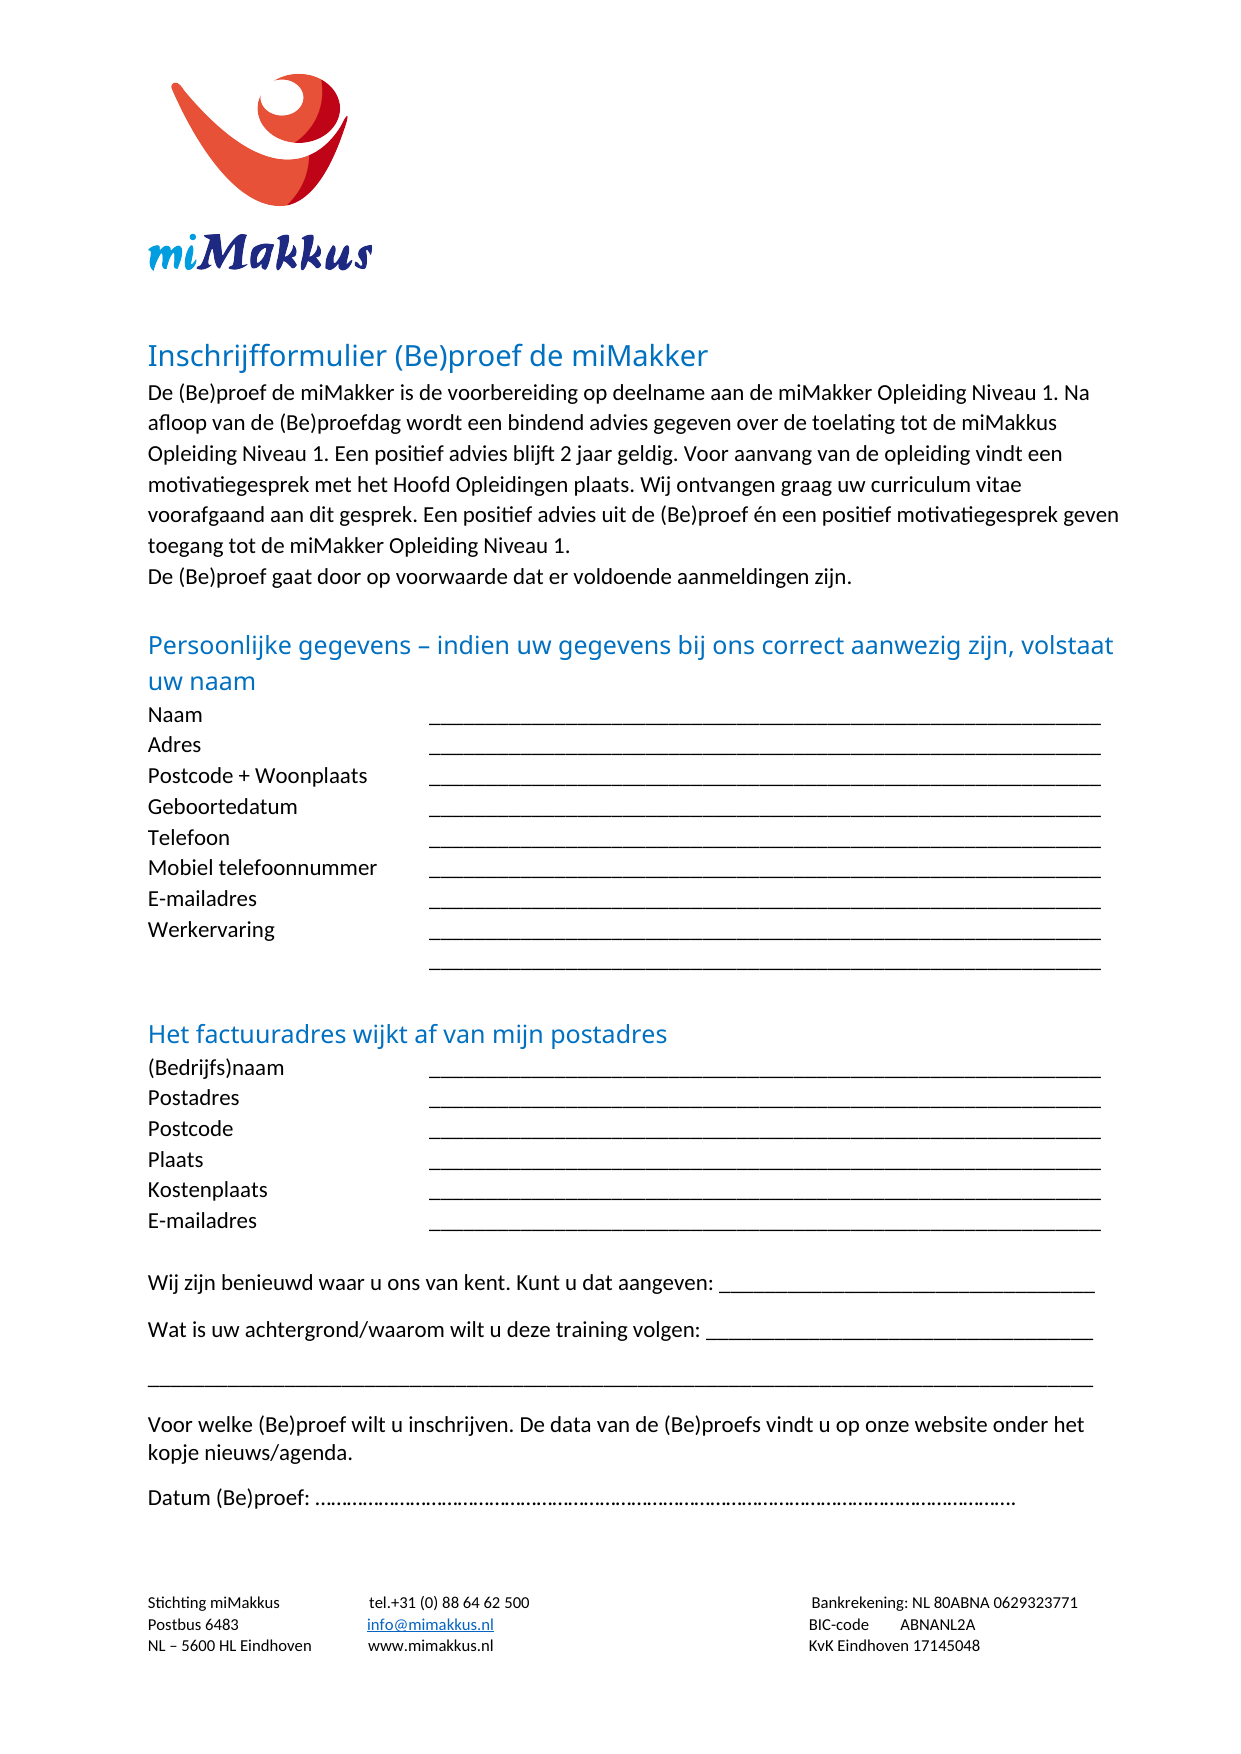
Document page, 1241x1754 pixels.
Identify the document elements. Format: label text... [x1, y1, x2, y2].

text Mobiel telefoonnummer ___________________________________________________________ [148, 853, 1122, 881]
text Postcode + Woonplaats ___________________________________________________________ [148, 761, 1122, 789]
text Werkervaring ___________________________________________________________ [148, 915, 1122, 943]
text Postcode ___________________________________________________________ [148, 1114, 1122, 1142]
text Naam ___________________________________________________________ [148, 700, 1122, 728]
text Wij zijn benieuwd waar u ons van kent. Kunt u dat aangeven: _________________________________ [148, 1268, 1122, 1296]
text Adres ___________________________________________________________ [148, 731, 1122, 758]
text E-mailadres ___________________________________________________________ [148, 1206, 1122, 1234]
text Wat is uw achtergrond/waarom wilt u deze training volgen: __________________________________ [148, 1315, 1122, 1343]
subtitle Inschrijfformulier (Be)proef de miMakker [148, 294, 1122, 375]
text Plaats ___________________________________________________________ [148, 1145, 1122, 1173]
text De (Be)proef gaat door op voorwaarde dat er voldoende aanmeldingen zijn. [148, 562, 1122, 590]
subtitle Het factuuradres wijkt af van mijn postadres [148, 981, 1122, 1051]
subtitle Persoonlijke gegevens – indien uw gegevens bij ons correct aanwezig zijn, volstaat uw naam [148, 628, 1122, 698]
text Geboortedatum ___________________________________________________________ [148, 792, 1122, 820]
text Voor welke (Be)proef wilt u inschrijven. De data van de (Be)proefs vindt u op onze website onder het kopje nieuws/agenda. [148, 1410, 1122, 1466]
text (Bedrijfs)naam ___________________________________________________________ [148, 1053, 1122, 1081]
text Kostenplaats ___________________________________________________________ [148, 1176, 1122, 1203]
text ___________________________________________________________________________________ [148, 1362, 1122, 1391]
text Telefoon ___________________________________________________________ [148, 823, 1122, 851]
text E-mailadres ___________________________________________________________ [148, 884, 1122, 912]
text De (Be)proef de miMakker is de voorbereiding op deelname aan de miMakker Opleiding Niveau 1. Na afloop van de (Be)proefdag wordt een bindend advies gegeven over de toelating tot de miMakkus Opleiding Niveau 1. Een positief advies blijft 2 jaar geldig. Voor aanvang van de opleiding vindt een motivatiegesprek met het Hoofd Opleidingen plaats. Wij ontvangen graag uw curriculum vitae voorafgaand aan dit gesprek. Een positief advies uit de (Be)proef én een positief motivatiegesprek geven toegang tot de miMakker Opleiding Niveau 1. [148, 378, 1122, 559]
picture [147, 73, 375, 272]
text ___________________________________________________________ [148, 946, 1122, 974]
text Postadres ___________________________________________________________ [148, 1083, 1122, 1111]
text Datum (Be)proef: ……………………………………………………………………………………………………………………. [148, 1483, 1122, 1511]
